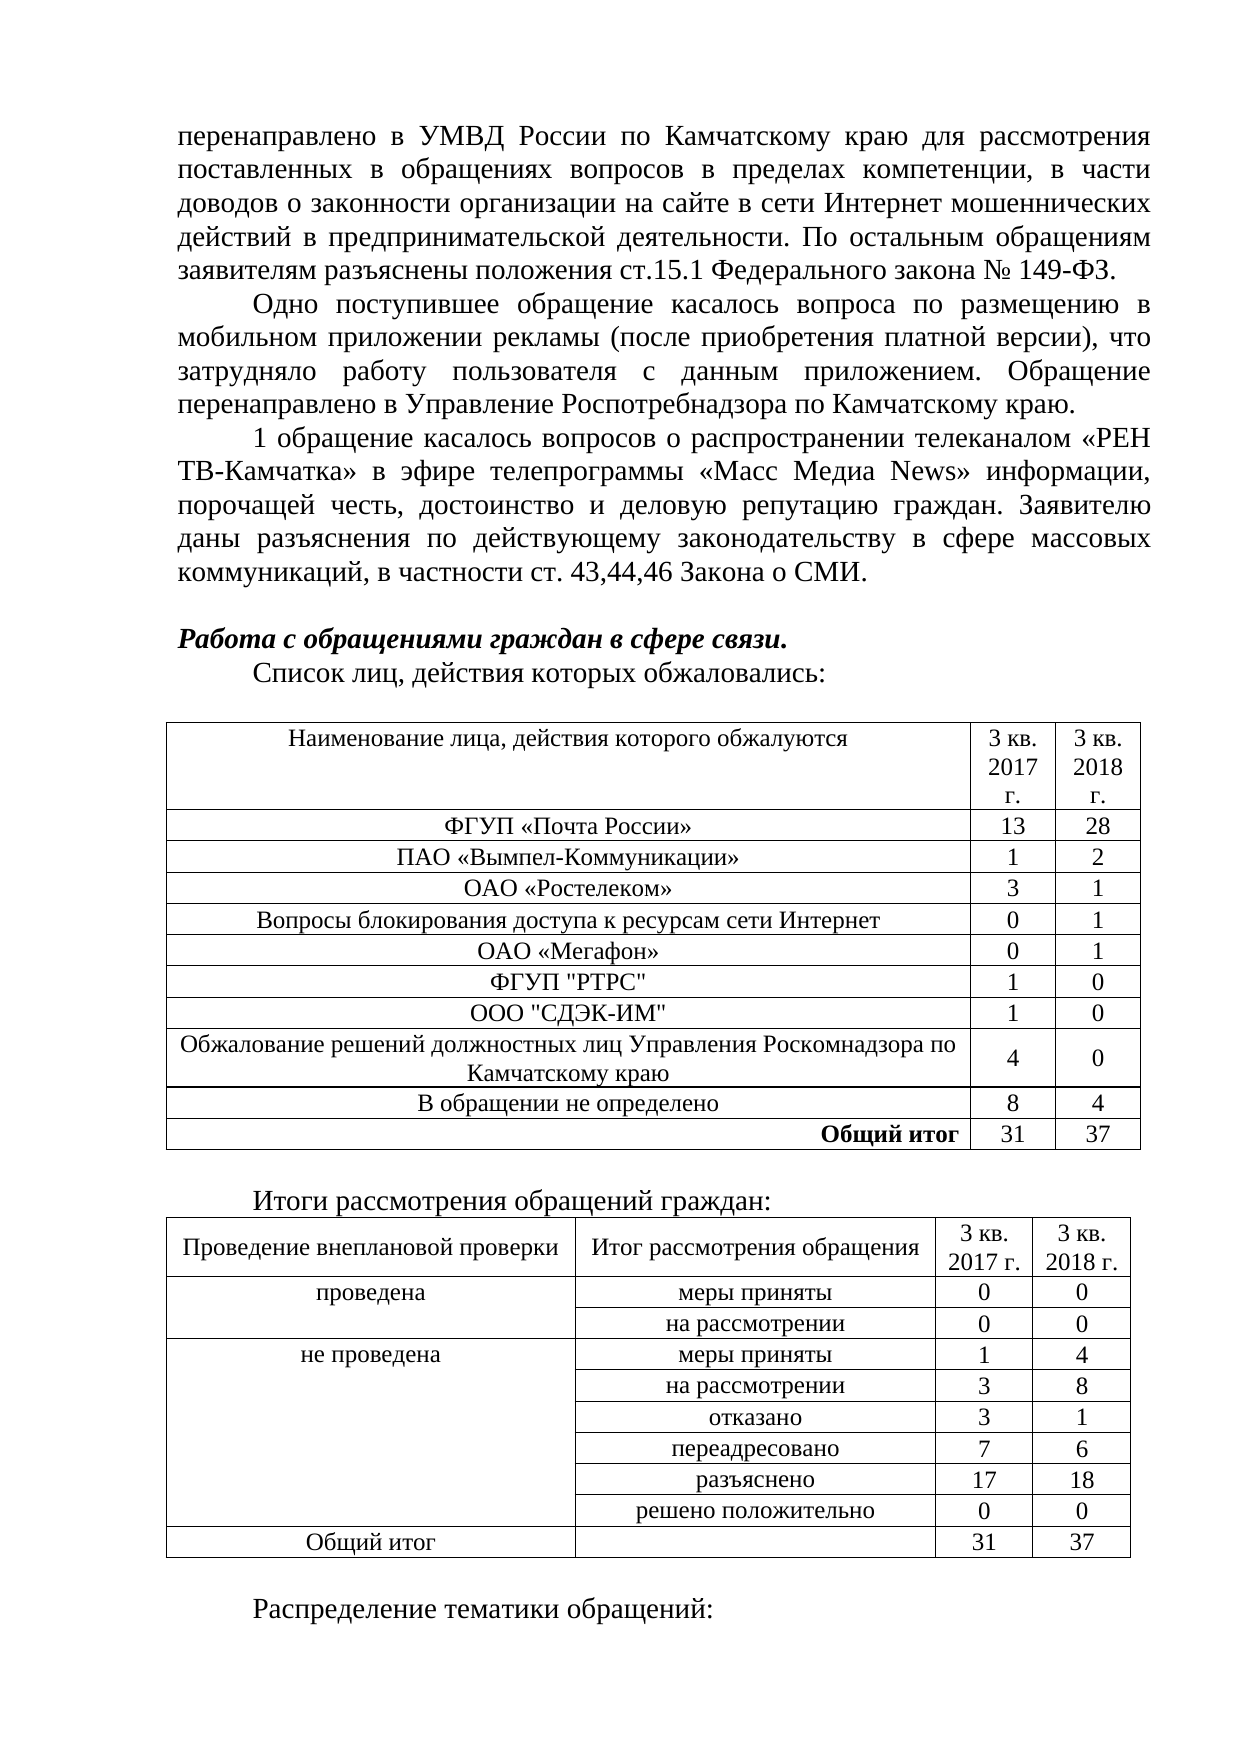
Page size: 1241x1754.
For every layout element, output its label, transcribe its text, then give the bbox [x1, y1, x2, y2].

table_cell 0 [1056, 1029, 1140, 1086]
table_cell 0 [936, 1308, 1032, 1338]
table_cell 37 [1033, 1527, 1130, 1557]
table_cell 1 [1056, 935, 1140, 965]
table_cell 13 [971, 810, 1055, 840]
table_cell ОАО «Мегафон» [167, 935, 970, 965]
table_header Наименование лица, действия которого обжалуются [167, 723, 970, 809]
table_cell 0 [971, 935, 1055, 965]
table_cell 1 [1056, 904, 1140, 934]
table_cell 1 [1056, 873, 1140, 903]
table_cell 31 [971, 1119, 1055, 1149]
table_cell В обращении не определено [167, 1088, 970, 1118]
table_header 3 кв. 2017 г. [971, 723, 1055, 809]
table_cell проведена [167, 1277, 575, 1338]
table_cell разъяснено [576, 1464, 935, 1494]
table_cell 0 [1056, 998, 1140, 1028]
table_cell 0 [1033, 1495, 1130, 1526]
table_cell 3 [936, 1370, 1032, 1401]
table_cell 1 [971, 998, 1055, 1028]
table_header 3 кв. 2018 г. [1033, 1218, 1130, 1276]
table_cell 6 [1033, 1433, 1130, 1463]
text Итоги рассмотрения обращений граждан: [177, 1183, 1152, 1217]
table_cell меры приняты [576, 1339, 935, 1369]
table_cell Общий итог [167, 1119, 970, 1149]
table_cell отказано [576, 1402, 935, 1432]
table_cell 0 [971, 904, 1055, 934]
table_cell Вопросы блокирования доступа к ресурсам сети Интернет [167, 904, 970, 934]
table_cell меры приняты [576, 1277, 935, 1307]
table_cell 2 [1056, 841, 1140, 872]
table_cell на рассмотрении [576, 1370, 935, 1401]
table_cell ФГУП «Почта России» [167, 810, 970, 840]
table_cell не проведена [167, 1339, 575, 1526]
table_cell 8 [1033, 1370, 1130, 1401]
text 1 обращение касалось вопросов о распространении телеканалом «РЕН ТВ-Камчатка» в эфире телепрограммы «Масс Медиа News» информации, порочащей честь, достоинство и деловую репутацию граждан. Заявителю даны разъяснения по действующему законодательству в сфере массовых коммуникаций, в частности ст. 43,44,46 Закона о СМИ. [177, 420, 1152, 588]
table_cell Обжалование решений должностных лиц Управления Роскомнадзора по Камчатскому краю [167, 1029, 970, 1086]
table_cell [576, 1527, 935, 1557]
table_cell 0 [1033, 1308, 1130, 1338]
text Список лиц, действия которых обжаловались: [177, 655, 1152, 688]
table_cell решено положительно [576, 1495, 935, 1526]
table_cell 1 [936, 1339, 1032, 1369]
table_cell 31 [936, 1527, 1032, 1557]
table_cell ПАО «Вымпел-Коммуникации» [167, 841, 970, 872]
table_header 3 кв. 2017 г. [936, 1218, 1032, 1276]
table_cell Общий итог [167, 1527, 575, 1557]
table_cell 8 [971, 1088, 1055, 1118]
table_cell 1 [1033, 1402, 1130, 1432]
table_cell 17 [936, 1464, 1032, 1494]
table_cell 1 [971, 841, 1055, 872]
text Распределение тематики обращений: [177, 1591, 1152, 1625]
table_cell на рассмотрении [576, 1308, 935, 1338]
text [177, 118, 1152, 286]
table_cell 37 [1056, 1119, 1140, 1149]
table_cell 3 [971, 873, 1055, 903]
text Одно поступившее обращение касалось вопроса по размещению в мобильном приложении рекламы (после приобретения платной версии), что затрудняло работу пользователя с данным приложением. Обращение перенаправлено в Управление Роспотребнадзора по Камчатскому краю. [177, 286, 1152, 420]
subtitle Работа с обращениями граждан в сфере связи. [177, 621, 1152, 655]
table_cell 4 [1056, 1088, 1140, 1118]
table_cell 0 [936, 1495, 1032, 1526]
table_cell переадресовано [576, 1433, 935, 1463]
table_cell ООО "СДЭК-ИМ" [167, 998, 970, 1028]
table_cell 28 [1056, 810, 1140, 840]
table_cell ФГУП "РТРС" [167, 966, 970, 997]
table_cell 4 [971, 1029, 1055, 1086]
table_cell 7 [936, 1433, 1032, 1463]
table_cell 0 [1033, 1277, 1130, 1307]
table_cell ОАО «Ростелеком» [167, 873, 970, 903]
table_cell 4 [1033, 1339, 1130, 1369]
table_cell 1 [971, 966, 1055, 997]
table_cell 0 [936, 1277, 1032, 1307]
table_header Проведение внеплановой проверки [167, 1218, 575, 1276]
table_header 3 кв. 2018 г. [1056, 723, 1140, 809]
table_header Итог рассмотрения обращения [576, 1218, 935, 1276]
table_cell 3 [936, 1402, 1032, 1432]
table_cell 18 [1033, 1464, 1130, 1494]
table_cell 0 [1056, 966, 1140, 997]
